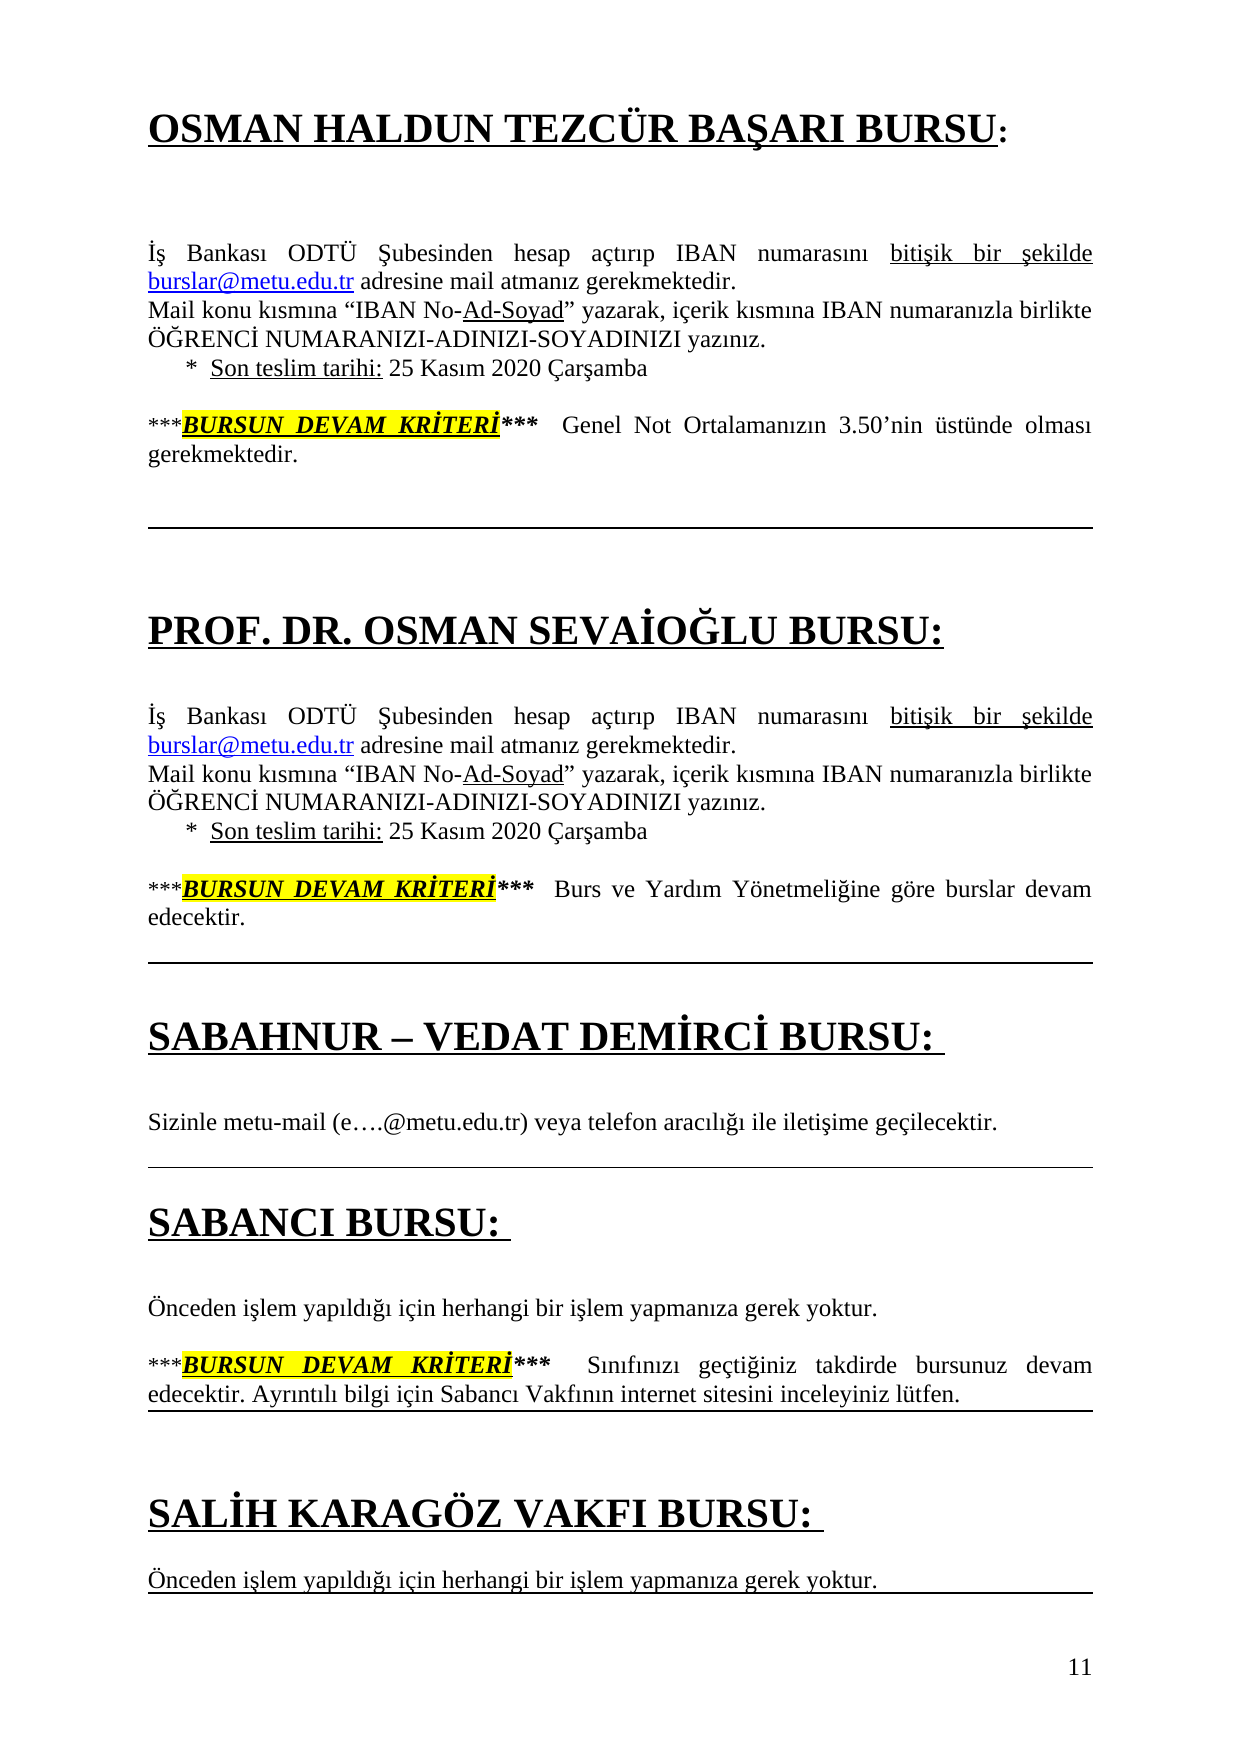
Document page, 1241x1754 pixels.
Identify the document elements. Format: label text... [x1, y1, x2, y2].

text İş Bankası ODTÜ Şubesinden hesap açtırıp IBAN numarasını bitişik bir şekilde burslar@metu.edu.tr adresine mail atmanız gerekmektedir. [148, 238, 1093, 295]
text Mail konu kısmına “IBAN No-Ad-Soyad” yazarak, içerik kısmına IBAN numaranızla birlikte ÖĞRENCİ NUMARANIZI-ADINIZI-SOYADINIZI yazınız. [148, 295, 1093, 353]
text ***BURSUN DEVAM KRİTERİ*** Sınıfınızı geçtiğiniz takdirde bursunuz devam edecektir. Ayrıntılı bilgi için Sabancı Vakfının internet sitesini inceleyiniz lütfen. [148, 1351, 1093, 1410]
text Sizinle metu-mail (e….@metu.edu.tr) veya telefon aracılığı ile iletişime geçilecektir. [148, 1107, 1093, 1136]
text Önceden işlem yapıldığı için herhangi bir işlem yapmanıza gerek yoktur. [148, 1565, 1093, 1592]
text SALİH KARAGÖZ VAKFI BURSU: [148, 1488, 1093, 1536]
text * Son teslim tarihi: 25 Kasım 2020 Çarşamba [185, 353, 1093, 381]
text * Son teslim tarihi: 25 Kasım 2020 Çarşamba [185, 816, 1093, 845]
text ***BURSUN DEVAM KRİTERİ*** Burs ve Yardım Yönetmeliğine göre burslar devam edecektir. [148, 874, 1093, 931]
text PROF. DR. OSMAN SEVAİOĞLU BURSU: [148, 605, 1093, 653]
text Mail konu kısmına “IBAN No-Ad-Soyad” yazarak, içerik kısmına IBAN numaranızla birlikte ÖĞRENCİ NUMARANIZI-ADINIZI-SOYADINIZI yazınız. [148, 759, 1093, 816]
text İş Bankası ODTÜ Şubesinden hesap açtırıp IBAN numarasını bitişik bir şekilde burslar@metu.edu.tr adresine mail atmanız gerekmektedir. [148, 701, 1093, 759]
text ***BURSUN DEVAM KRİTERİ*** Genel Not Ortalamanızın 3.50’nin üstünde olması gerekmektedir. [148, 410, 1093, 468]
text OSMAN HALDUN TEZCÜR BAŞARI BURSU: [148, 103, 1093, 151]
text Önceden işlem yapıldığı için herhangi bir işlem yapmanıza gerek yoktur. [148, 1293, 1093, 1322]
text SABANCI BURSU: [148, 1197, 1093, 1245]
text SABAHNUR – VEDAT DEMİRCİ BURSU: [148, 1012, 1093, 1059]
